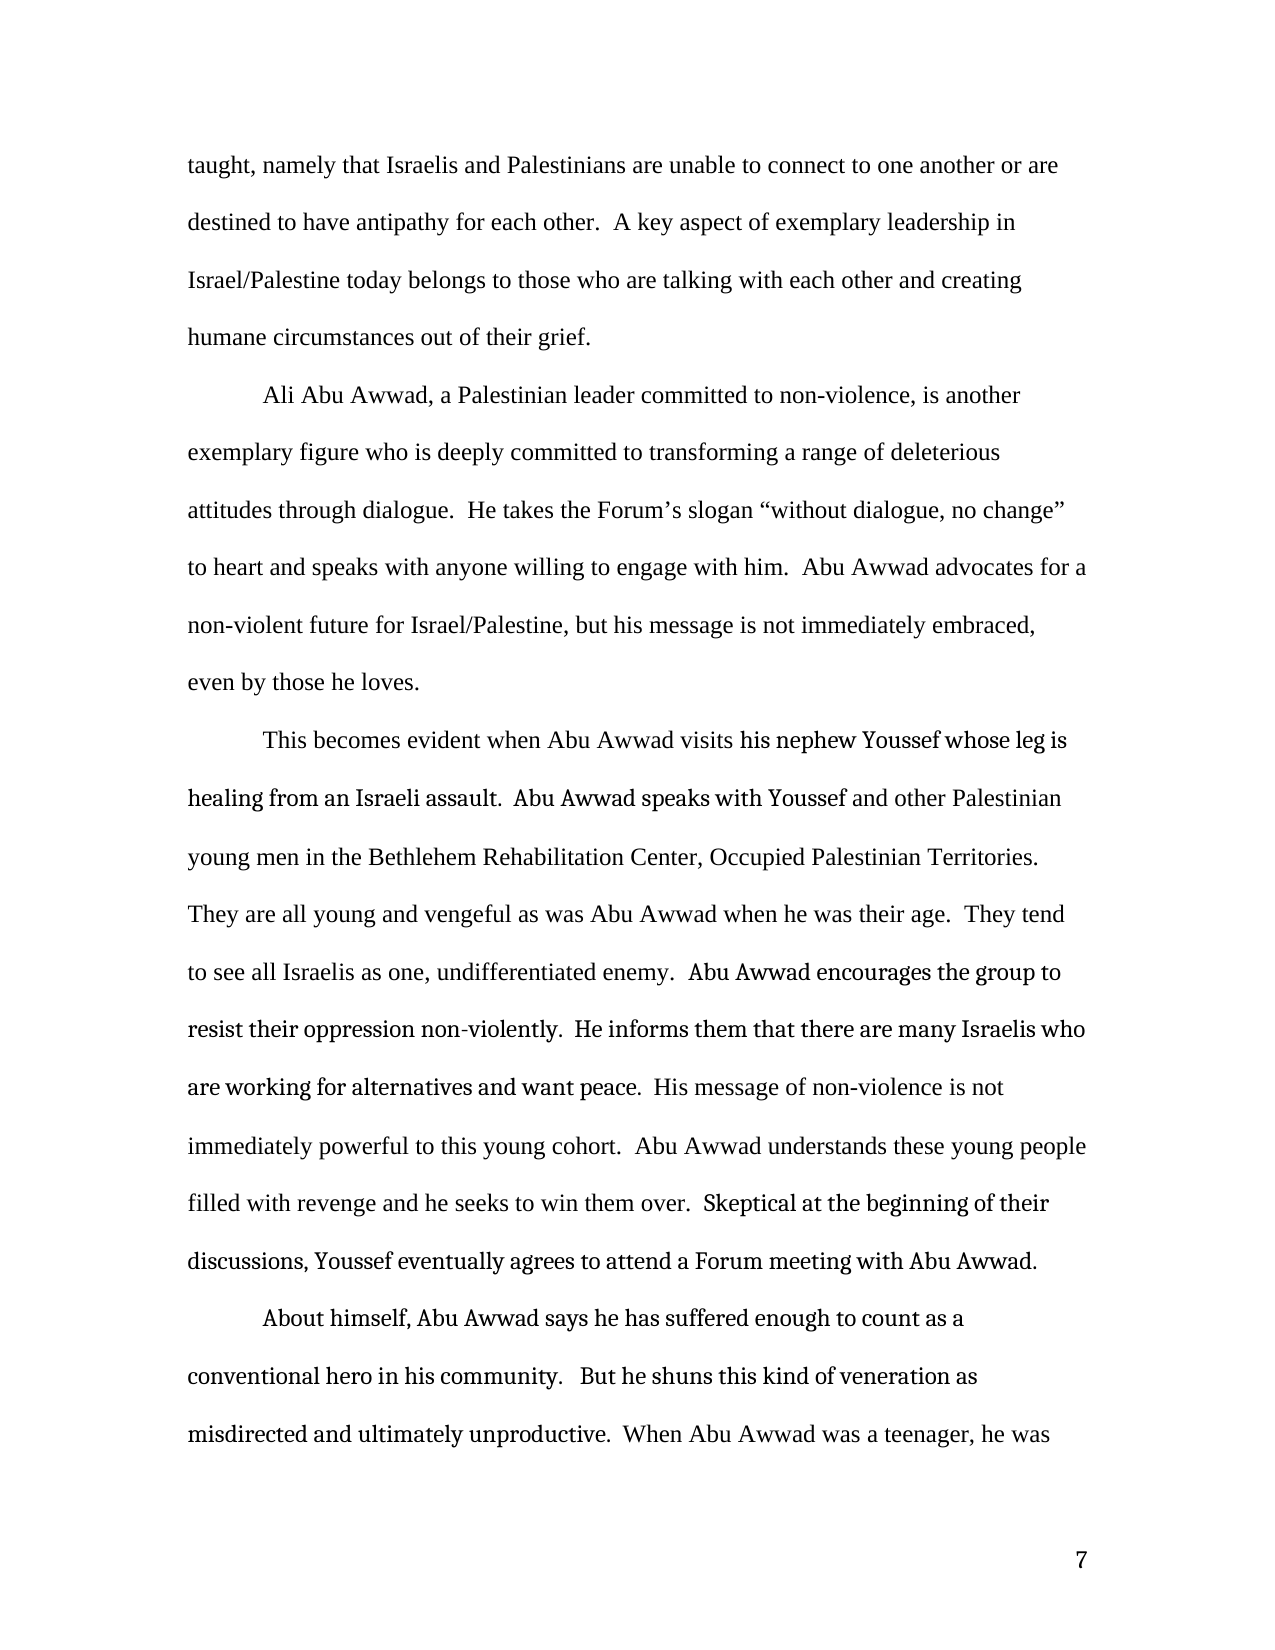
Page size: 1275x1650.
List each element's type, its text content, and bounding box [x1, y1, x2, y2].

text Ali Abu Awwad, a Palestinian leader committed to non-violence, is another exemplary figure who is deeply committed to transforming a range of deleterious attitudes through dialogue. He takes the Forum’s slogan “without dialogue, no change” to heart and speaks with anyone willing to engage with him. Abu Awwad advocates for a non-violent future for Israel/Palestine, but his message is not immediately embraced, even by those he loves. [187, 380, 1087, 696]
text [187, 150, 1087, 351]
text This becomes evident when Abu Awwad visits his nephew Youssef whose leg is healing from an Israeli assault. Abu Awwad speaks with Youssef and other Palestinian young men in the Bethlehem Rehabilitation Center, Occupied Palestinian Territories. They are all young and vengeful as was Abu Awwad when he was their age. They tend to see all Israelis as one, undifferentiated enemy. Abu Awwad encourages the group to resist their oppression non-violently. He informs them that there are many Israelis who are working for alternatives and want peace. His message of non-violence is not immediately powerful to this young cohort. Abu Awwad understands these young people filled with revenge and he seeks to win them over. Skeptical at the beginning of their discussions, Youssef eventually agrees to attend a Forum meeting with Abu Awwad. [187, 725, 1087, 1275]
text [187, 1304, 1087, 1449]
